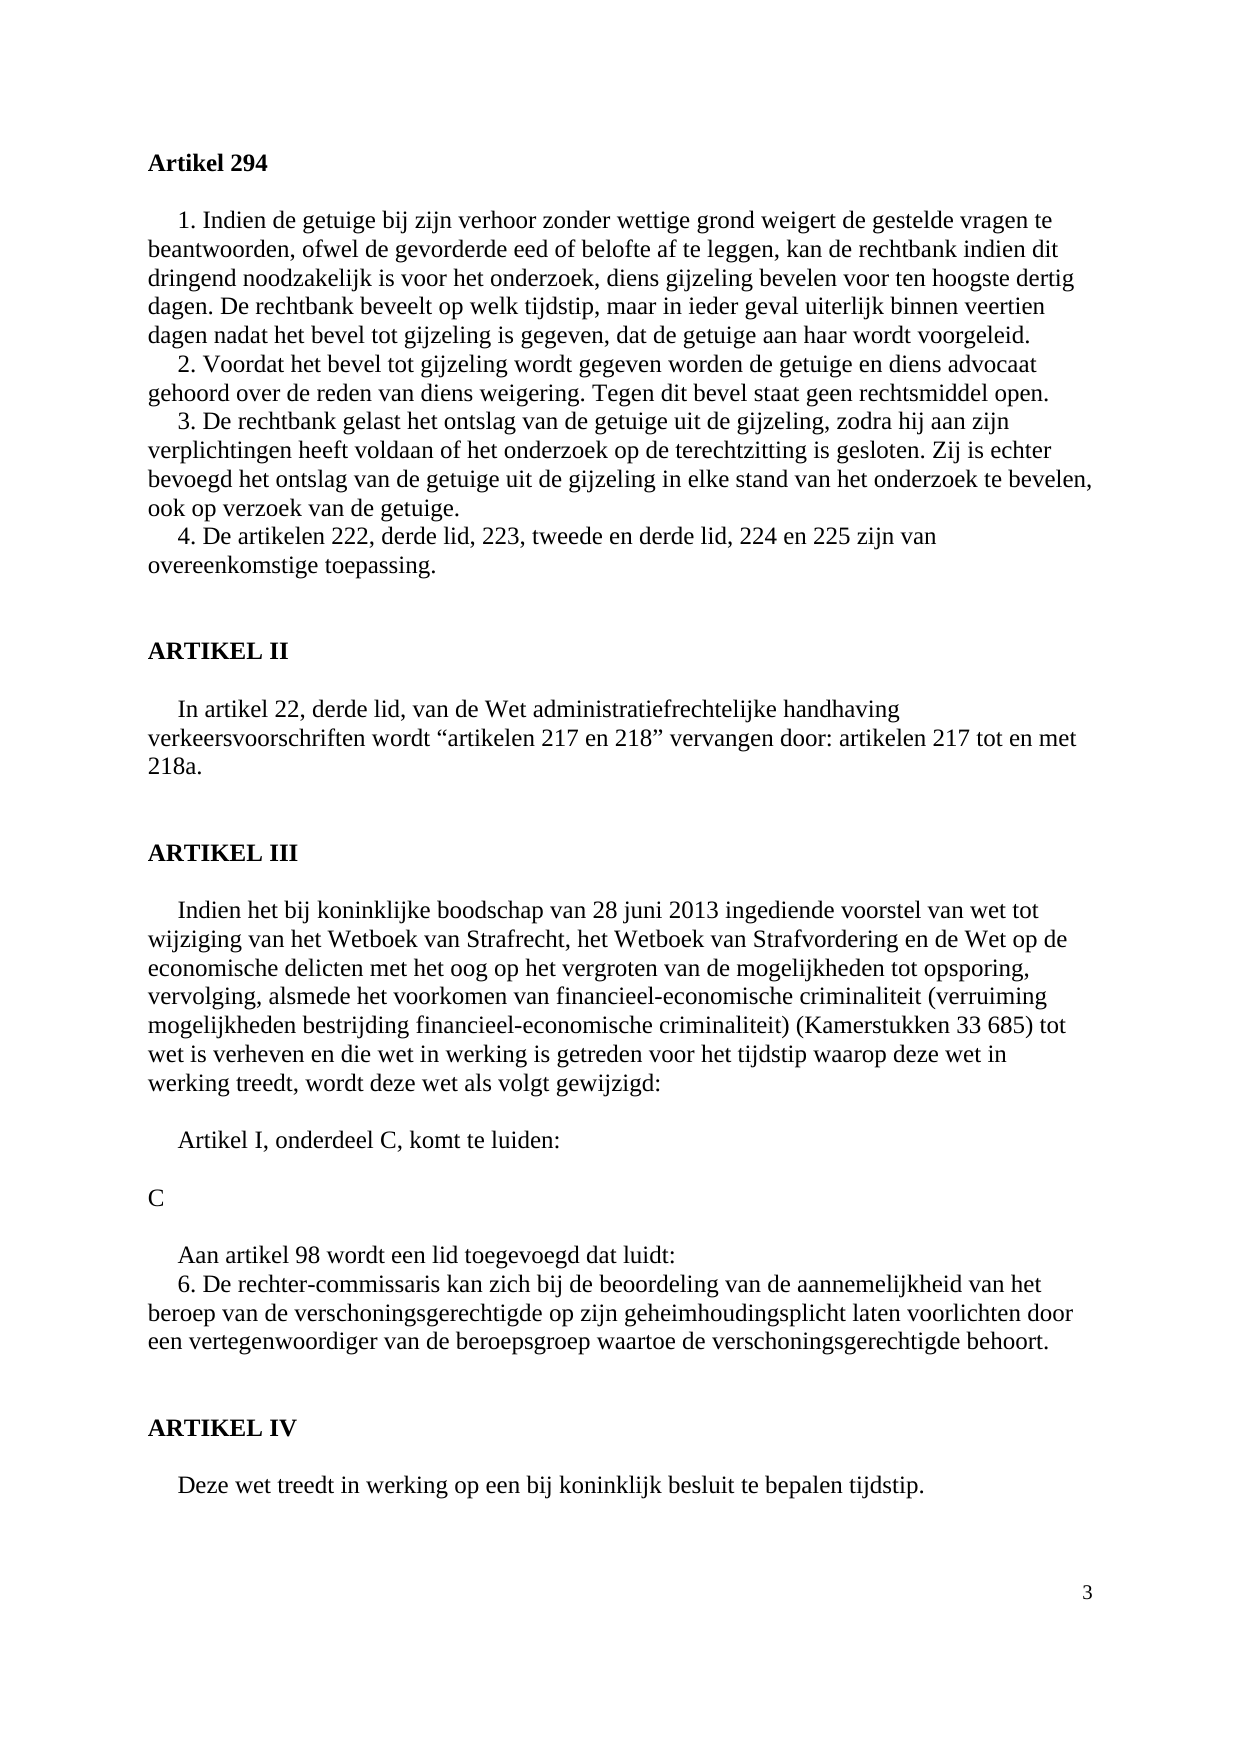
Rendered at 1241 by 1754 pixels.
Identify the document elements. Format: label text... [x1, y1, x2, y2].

text C [148, 1183, 1092, 1211]
text 6. De rechter-commissaris kan zich bij de beoordeling van de aannemelijkheid van het beroep van de verschoningsgerechtigde op zijn geheimhoudingsplicht laten voorlichten door een vertegenwoordiger van de beroepsgroep waartoe de verschoningsgerechtigde behoort. [148, 1269, 1092, 1355]
text Indien het bij koninklijke boodschap van 28 juni 2013 ingediende voorstel van wet tot wijziging van het Wetboek van Strafrecht, het Wetboek van Strafvordering en de Wet op de economische delicten met het oog op het vergroten van de mogelijkheden tot opsporing, vervolging, alsmede het voorkomen van financieel-economische criminaliteit (verruiming mogelijkheden bestrijding financieel-economische criminaliteit) (Kamerstukken 33 685) tot wet is verheven en die wet in werking is getreden voor het tijdstip waarop deze wet in werking treedt, wordt deze wet als volgt gewijzigd: [148, 895, 1092, 1096]
text Artikel 294 [148, 148, 1092, 176]
text Artikel I, onderdeel C, komt te luiden: [148, 1125, 1092, 1154]
text Artikel IV [148, 1413, 1092, 1441]
text Aan artikel 98 wordt een lid toegevoegd dat luidt: [148, 1240, 1092, 1269]
text 4. De artikelen 222, derde lid, 223, tweede en derde lid, 224 en 225 zijn van overeenkomstige toepassing. [148, 521, 1092, 579]
text In artikel 22, derde lid, van de Wet administratiefrechtelijke handhaving verkeersvoorschriften wordt “artikelen 217 en 218” vervangen door: artikelen 217 tot en met 218a. [148, 694, 1092, 780]
text Artikel III [148, 838, 1092, 866]
text Artikel II [148, 636, 1092, 665]
text 3. De rechtbank gelast het ontslag van de getuige uit de gijzeling, zodra hij aan zijn verplichtingen heeft voldaan of het onderzoek op de terechtzitting is gesloten. Zij is echter bevoegd het ontslag van de getuige uit de gijzeling in elke stand van het onderzoek te bevelen, ook op verzoek van de getuige. [148, 406, 1092, 521]
text 2. Voordat het bevel tot gijzeling wordt gegeven worden de getuige en diens advocaat gehoord over de reden van diens weigering. Tegen dit bevel staat geen rechtsmiddel open. [148, 349, 1092, 406]
text 1. Indien de getuige bij zijn verhoor zonder wettige grond weigert de gestelde vragen te beantwoorden, ofwel de gevorderde eed of belofte af te leggen, kan de rechtbank indien dit dringend noodzakelijk is voor het onderzoek, diens gijzeling bevelen voor ten hoogste dertig dagen. De rechtbank beveelt op welk tijdstip, maar in ieder geval uiterlijk binnen veertien dagen nadat het bevel tot gijzeling is gegeven, dat de getuige aan haar wordt voorgeleid. [148, 205, 1092, 349]
text Deze wet treedt in werking op een bij koninklijk besluit te bepalen tijdstip. [148, 1470, 1092, 1499]
